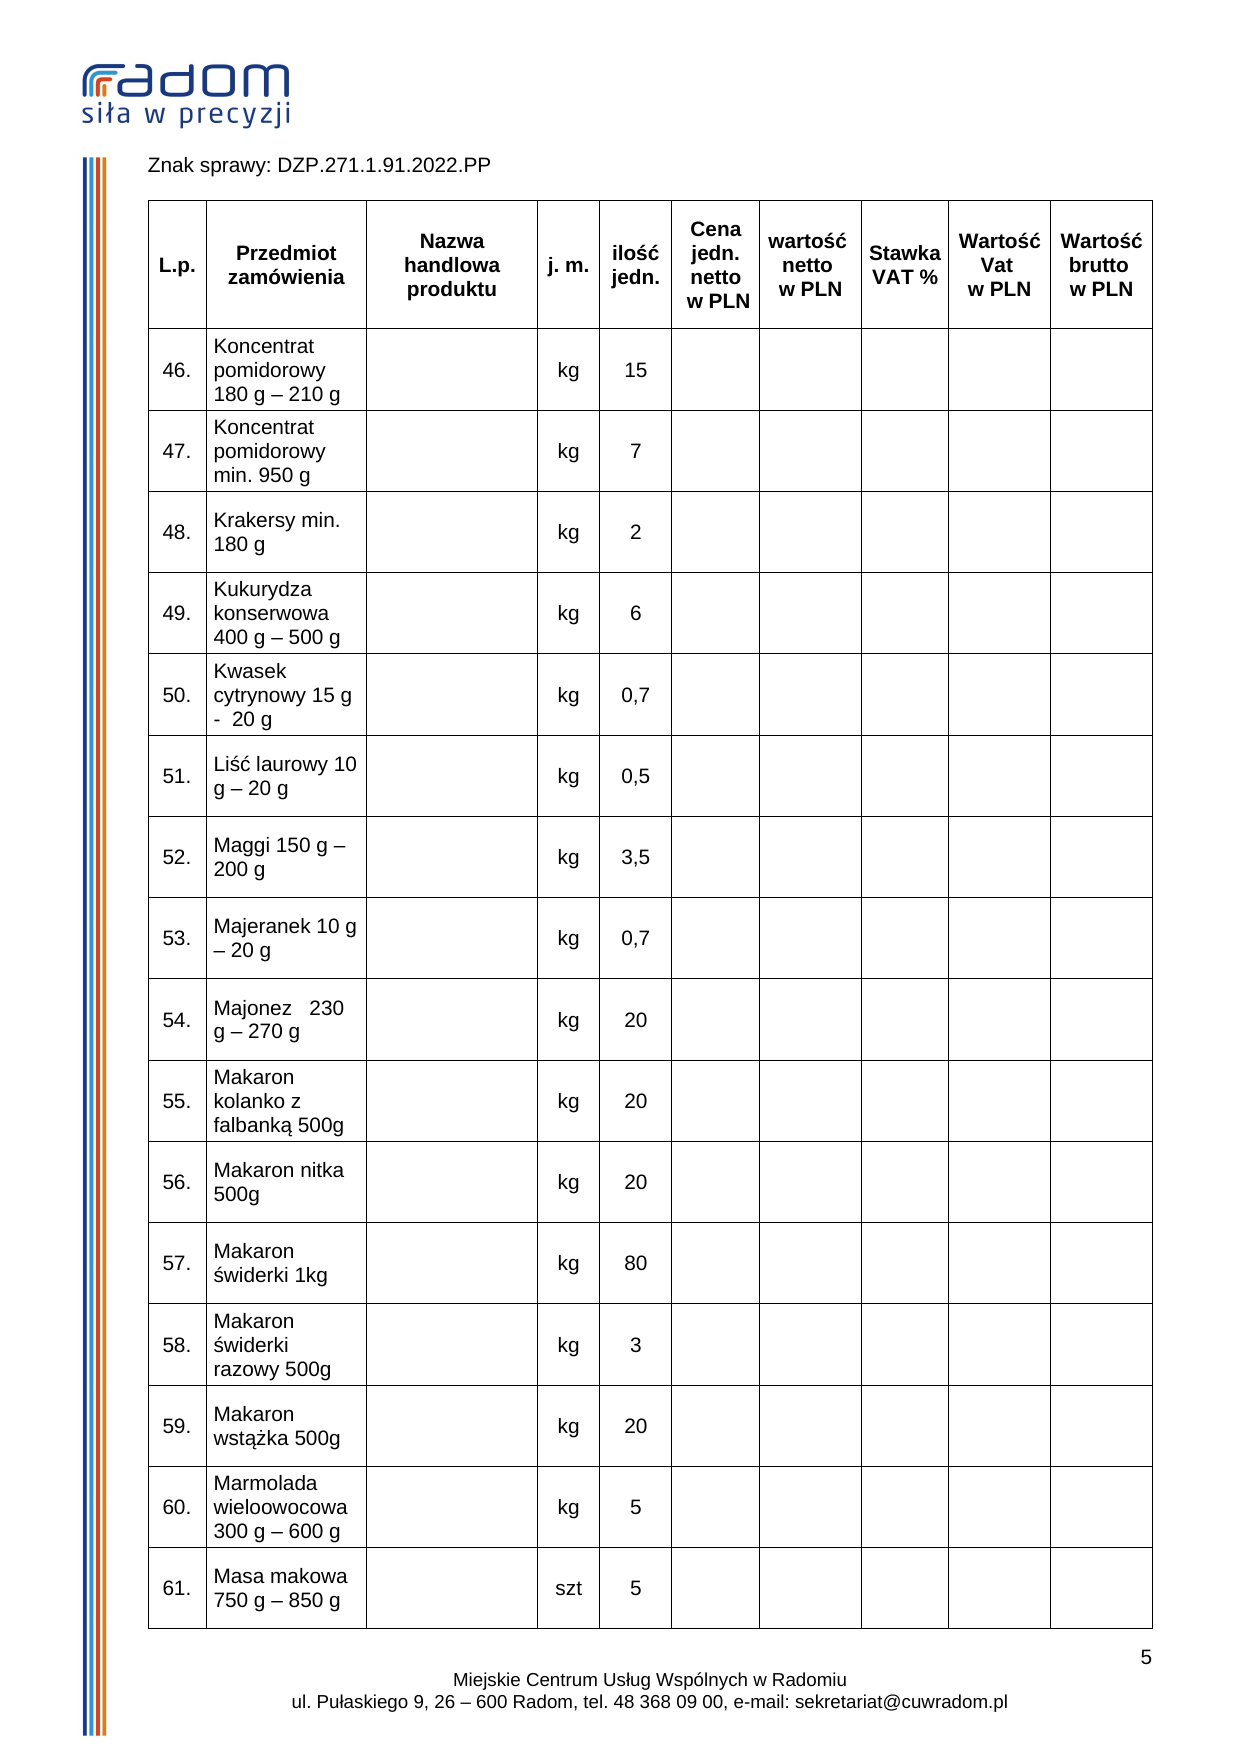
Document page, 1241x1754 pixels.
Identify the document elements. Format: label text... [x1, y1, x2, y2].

table_cell 5 [600, 1467, 671, 1547]
table_cell [367, 654, 537, 734]
table_cell [149, 492, 206, 572]
table_cell [1051, 329, 1152, 409]
table_cell [1051, 736, 1152, 816]
table_cell [672, 1142, 759, 1222]
table_cell [862, 1386, 948, 1466]
table_cell [862, 573, 948, 653]
table_cell [672, 898, 759, 978]
table_cell [862, 654, 948, 734]
table_cell kg [538, 1142, 599, 1222]
table_cell [949, 411, 1050, 491]
table_cell [949, 654, 1050, 734]
table_cell 3 [600, 1304, 671, 1384]
table_cell [1051, 979, 1152, 1059]
table_cell 20 [600, 1061, 671, 1141]
table_cell 15 [600, 329, 671, 409]
table_cell [862, 1467, 948, 1547]
table_cell [760, 1304, 861, 1384]
table_cell [367, 573, 537, 653]
table_cell [760, 492, 861, 572]
table_header Przedmiot zamówienia [207, 201, 366, 328]
table_cell [149, 1304, 206, 1384]
table_header wartość netto w PLN [760, 201, 861, 328]
table_cell kg [538, 979, 599, 1059]
table_cell Makaron kolanko z falbanką 500g [207, 1061, 366, 1141]
table_cell [1051, 1304, 1152, 1384]
table_header L.p. [149, 201, 206, 328]
table_cell [672, 573, 759, 653]
table_cell 6 [600, 573, 671, 653]
table_cell [149, 1142, 206, 1222]
table_cell [862, 1142, 948, 1222]
table_cell [862, 329, 948, 409]
table_cell [949, 1386, 1050, 1466]
table_cell [949, 1304, 1050, 1384]
table_cell [1051, 1467, 1152, 1547]
table_cell [949, 898, 1050, 978]
table_cell [672, 1548, 759, 1628]
table_cell [949, 1467, 1050, 1547]
table_cell 2 [600, 492, 671, 572]
table_cell Makaron świderki 1kg [207, 1223, 366, 1303]
table_cell [367, 817, 537, 897]
table_header Nazwa handlowa produktu [367, 201, 537, 328]
table_cell [949, 979, 1050, 1059]
table_cell [367, 411, 537, 491]
table_cell [1051, 1223, 1152, 1303]
table_cell [949, 329, 1050, 409]
table_cell [862, 898, 948, 978]
table_cell [1051, 817, 1152, 897]
table_cell [760, 1386, 861, 1466]
table_cell [760, 736, 861, 816]
table_cell 5 [600, 1548, 671, 1628]
table_cell [949, 1223, 1050, 1303]
table_cell kg [538, 1223, 599, 1303]
table_cell kg [538, 898, 599, 978]
table_cell [862, 1223, 948, 1303]
table_cell [149, 1548, 206, 1628]
table_cell [672, 979, 759, 1059]
table_cell [672, 1467, 759, 1547]
table_cell [862, 817, 948, 897]
table_cell 7 [600, 411, 671, 491]
table_cell 20 [600, 1142, 671, 1222]
table_cell [862, 492, 948, 572]
table_cell [760, 411, 861, 491]
table_cell Majonez 230 g – 270 g [207, 979, 366, 1059]
table_cell [367, 1142, 537, 1222]
table_cell kg [538, 573, 599, 653]
table_cell kg [538, 1386, 599, 1466]
table_cell kg [538, 329, 599, 409]
table_cell [149, 1223, 206, 1303]
table_cell 0,5 [600, 736, 671, 816]
table_cell Kwasek cytrynowy 15 g - 20 g [207, 654, 366, 734]
table_cell Marmolada wieloowocowa 300 g – 600 g [207, 1467, 366, 1547]
table_cell [367, 329, 537, 409]
table_cell [862, 979, 948, 1059]
table_cell [760, 1223, 861, 1303]
table_cell 20 [600, 1386, 671, 1466]
table_cell [1051, 1548, 1152, 1628]
table_cell [760, 1061, 861, 1141]
table_cell [862, 736, 948, 816]
table_cell 0,7 [600, 898, 671, 978]
table_cell [862, 411, 948, 491]
table_cell [149, 979, 206, 1059]
table_cell Makaron wstążka 500g [207, 1386, 366, 1466]
table_cell [367, 736, 537, 816]
table_cell [760, 1142, 861, 1222]
table_header Wartość Vat w PLN [949, 201, 1050, 328]
table_cell Krakersy min. 180 g [207, 492, 366, 572]
table_cell [672, 1304, 759, 1384]
table_cell [149, 329, 206, 409]
table_cell [149, 736, 206, 816]
table_cell [672, 817, 759, 897]
table_cell [760, 329, 861, 409]
table_cell [672, 411, 759, 491]
table_cell [760, 1548, 861, 1628]
table_cell kg [538, 654, 599, 734]
table_cell [367, 1061, 537, 1141]
table_cell Koncentrat pomidorowy 180 g – 210 g [207, 329, 366, 409]
table_cell 0,7 [600, 654, 671, 734]
table_cell [672, 654, 759, 734]
table_cell [1051, 1386, 1152, 1466]
table_cell [149, 573, 206, 653]
table_cell [149, 1386, 206, 1466]
table_header Stawka VAT % [862, 201, 948, 328]
table_cell kg [538, 736, 599, 816]
table_header ilość jedn. [600, 201, 671, 328]
table_cell [949, 1061, 1050, 1141]
table_cell Masa makowa 750 g – 850 g [207, 1548, 366, 1628]
table_cell [760, 979, 861, 1059]
table_cell [672, 1223, 759, 1303]
table_cell [149, 1061, 206, 1141]
table_header Wartość brutto w PLN [1051, 201, 1152, 328]
table_cell Koncentrat pomidorowy min. 950 g [207, 411, 366, 491]
table_cell [1051, 411, 1152, 491]
table_cell Kukurydza konserwowa 400 g – 500 g [207, 573, 366, 653]
table_cell [367, 1467, 537, 1547]
table_cell [760, 898, 861, 978]
table_cell [367, 1548, 537, 1628]
table_cell Majeranek 10 g – 20 g [207, 898, 366, 978]
table_cell [149, 654, 206, 734]
table_cell [1051, 898, 1152, 978]
table_cell Makaron nitka 500g [207, 1142, 366, 1222]
table_cell [367, 492, 537, 572]
table_cell [862, 1548, 948, 1628]
table_cell [149, 411, 206, 491]
table_cell [1051, 1142, 1152, 1222]
table_cell [1051, 654, 1152, 734]
table_cell kg [538, 492, 599, 572]
table_cell 3,5 [600, 817, 671, 897]
table_cell [760, 817, 861, 897]
picture [11, 0, 1241, 1736]
table_cell kg [538, 1304, 599, 1384]
table_cell [862, 1061, 948, 1141]
table_header Cena jedn. netto w PLN [672, 201, 759, 328]
table_cell [149, 898, 206, 978]
table_cell [672, 329, 759, 409]
table_cell [672, 1386, 759, 1466]
table_cell [949, 492, 1050, 572]
table_cell [367, 1223, 537, 1303]
table_header j. m. [538, 201, 599, 328]
table_cell [760, 1467, 861, 1547]
table_cell Makaron świderki razowy 500g [207, 1304, 366, 1384]
table_cell 20 [600, 979, 671, 1059]
table_cell [949, 817, 1050, 897]
table_cell [672, 1061, 759, 1141]
table_cell kg [538, 1061, 599, 1141]
table_cell kg [538, 411, 599, 491]
table_cell [1051, 573, 1152, 653]
table_cell [949, 573, 1050, 653]
table_cell szt [538, 1548, 599, 1628]
table_cell [149, 817, 206, 897]
table_cell [672, 492, 759, 572]
table_cell [367, 898, 537, 978]
table_cell [760, 573, 861, 653]
table_cell [1051, 1061, 1152, 1141]
table_cell [367, 1386, 537, 1466]
table_cell [760, 654, 861, 734]
table_cell [149, 1467, 206, 1547]
table_cell [949, 1548, 1050, 1628]
table_cell [367, 979, 537, 1059]
table_cell 80 [600, 1223, 671, 1303]
table_cell [367, 1304, 537, 1384]
table_cell [949, 1142, 1050, 1222]
table_cell [1051, 492, 1152, 572]
table_cell [862, 1304, 948, 1384]
table_cell Liść laurowy 10 g – 20 g [207, 736, 366, 816]
table_cell [949, 736, 1050, 816]
table_cell kg [538, 817, 599, 897]
table_cell [672, 736, 759, 816]
table_cell Maggi 150 g – 200 g [207, 817, 366, 897]
table_cell kg [538, 1467, 599, 1547]
